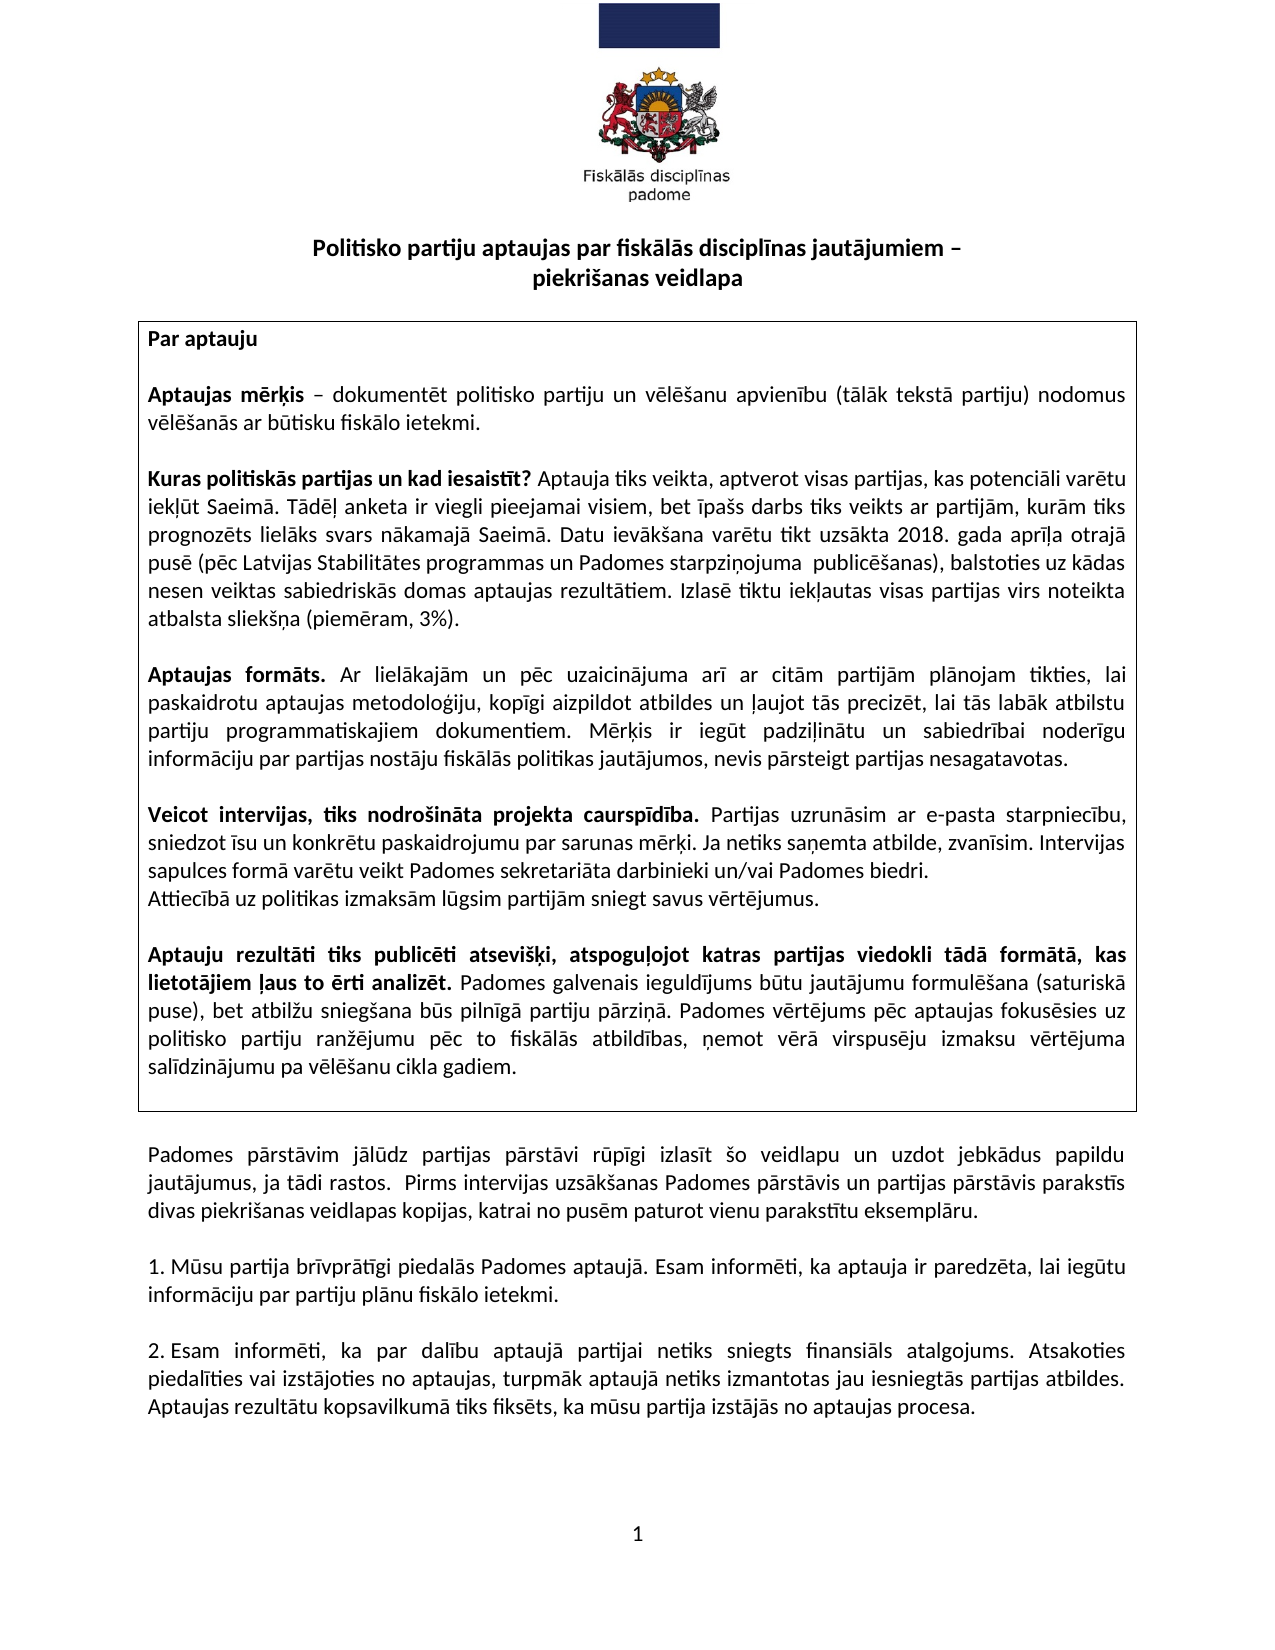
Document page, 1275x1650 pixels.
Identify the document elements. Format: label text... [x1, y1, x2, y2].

text Attiecībā uz politikas izmaksām lūgsim partijām sniegt savus vērtējumus. [148, 884, 1127, 912]
text Politisko partiju aptaujas par fiskālās disciplīnas jautājumiem – [148, 232, 1127, 262]
text Padomes pārstāvim jālūdz partijas pārstāvi rūpīgi izlasīt šo veidlapu un uzdot jebkādus papildu jautājumus, ja tādi rastos. Pirms intervijas uzsākšanas Padomes pārstāvis un partijas pārstāvis parakstīs divas piekrišanas veidlapas kopijas, katrai no pusēm paturot vienu parakstītu eksemplāru. [148, 1140, 1127, 1224]
text piekrišanas veidlapa [148, 262, 1127, 293]
text Veicot intervijas, tiks nodrošināta projekta caurspīdība. Partijas uzrunāsim ar e-pasta starpniecību, sniedzot īsu un konkrētu paskaidrojumu par sarunas mērķi. Ja netiks saņemta atbilde, zvanīsim. Intervijas sapulces formā varētu veikt Padomes sekretariāta darbinieki un/vai Padomes biedri. [148, 800, 1127, 884]
text Aptaujas formāts. Ar lielākajām un pēc uzaicinājuma arī ar citām partijām plānojam tikties, lai paskaidrotu aptaujas metodoloģiju, kopīgi aizpildot atbildes un ļaujot tās precizēt, lai tās labāk atbilstu partiju programmatiskajiem dokumentiem. Mērķis ir iegūt padziļinātu un sabiedrībai noderīgu informāciju par partijas nostāju fiskālās politikas jautājumos, nevis pārsteigt partijas nesagatavotas. [148, 660, 1127, 772]
text 2. Esam informēti, ka par dalību aptaujā partijai netiks sniegts finansiāls atalgojums. Atsakoties piedalīties vai izstājoties no aptaujas, turpmāk aptaujā netiks izmantotas jau iesniegtās partijas atbildes. Aptaujas rezultātu kopsavilkumā tiks fiksēts, ka mūsu partija izstājās no aptaujas procesa. [148, 1336, 1127, 1420]
text 1. Mūsu partija brīvprātīgi piedalās Padomes aptaujā. Esam informēti, ka aptauja ir paredzēta, lai iegūtu informāciju par partiju plānu fiskālo ietekmi. [148, 1252, 1127, 1308]
text Aptauju rezultāti tiks publicēti atsevišķi, atspoguļojot katras partijas viedokli tādā formātā, kas lietotājiem ļaus to ērti analizēt. Padomes galvenais ieguldījums būtu jautājumu formulēšana (saturiskā puse), bet atbilžu sniegšana būs pilnīgā partiju pārziņā. Padomes vērtējums pēc aptaujas fokusēsies uz politisko partiju ranžējumu pēc to fiskālās atbildības, ņemot vērā virspusēju izmaksu vērtējuma salīdzinājumu pa vēlēšanu cikla gadiem. [148, 940, 1127, 1081]
text Aptaujas mērķis – dokumentēt politisko partiju un vēlēšanu apvienību (tālāk tekstā partiju) nodomus vēlēšanās ar būtisku fiskālo ietekmi. [148, 380, 1127, 436]
picture [558, 3, 755, 200]
text Kuras politiskās partijas un kad iesaistīt? Aptauja tiks veikta, aptverot visas partijas, kas potenciāli varētu iekļūt Saeimā. Tādēļ anketa ir viegli pieejamai visiem, bet īpašs darbs tiks veikts ar partijām, kurām tiks prognozēts lielāks svars nākamajā Saeimā. Datu ievākšana varētu tikt uzsākta 2018. gada aprīļa otrajā pusē (pēc Latvijas Stabilitātes programmas un Padomes starpziņojuma publicēšanas), balstoties uz kādas nesen veiktas sabiedriskās domas aptaujas rezultātiem. Izlasē tiktu iekļautas visas partijas virs noteikta atbalsta sliekšņa (piemēram, 3%). [148, 464, 1127, 632]
text Par aptauju [139, 322, 1136, 352]
